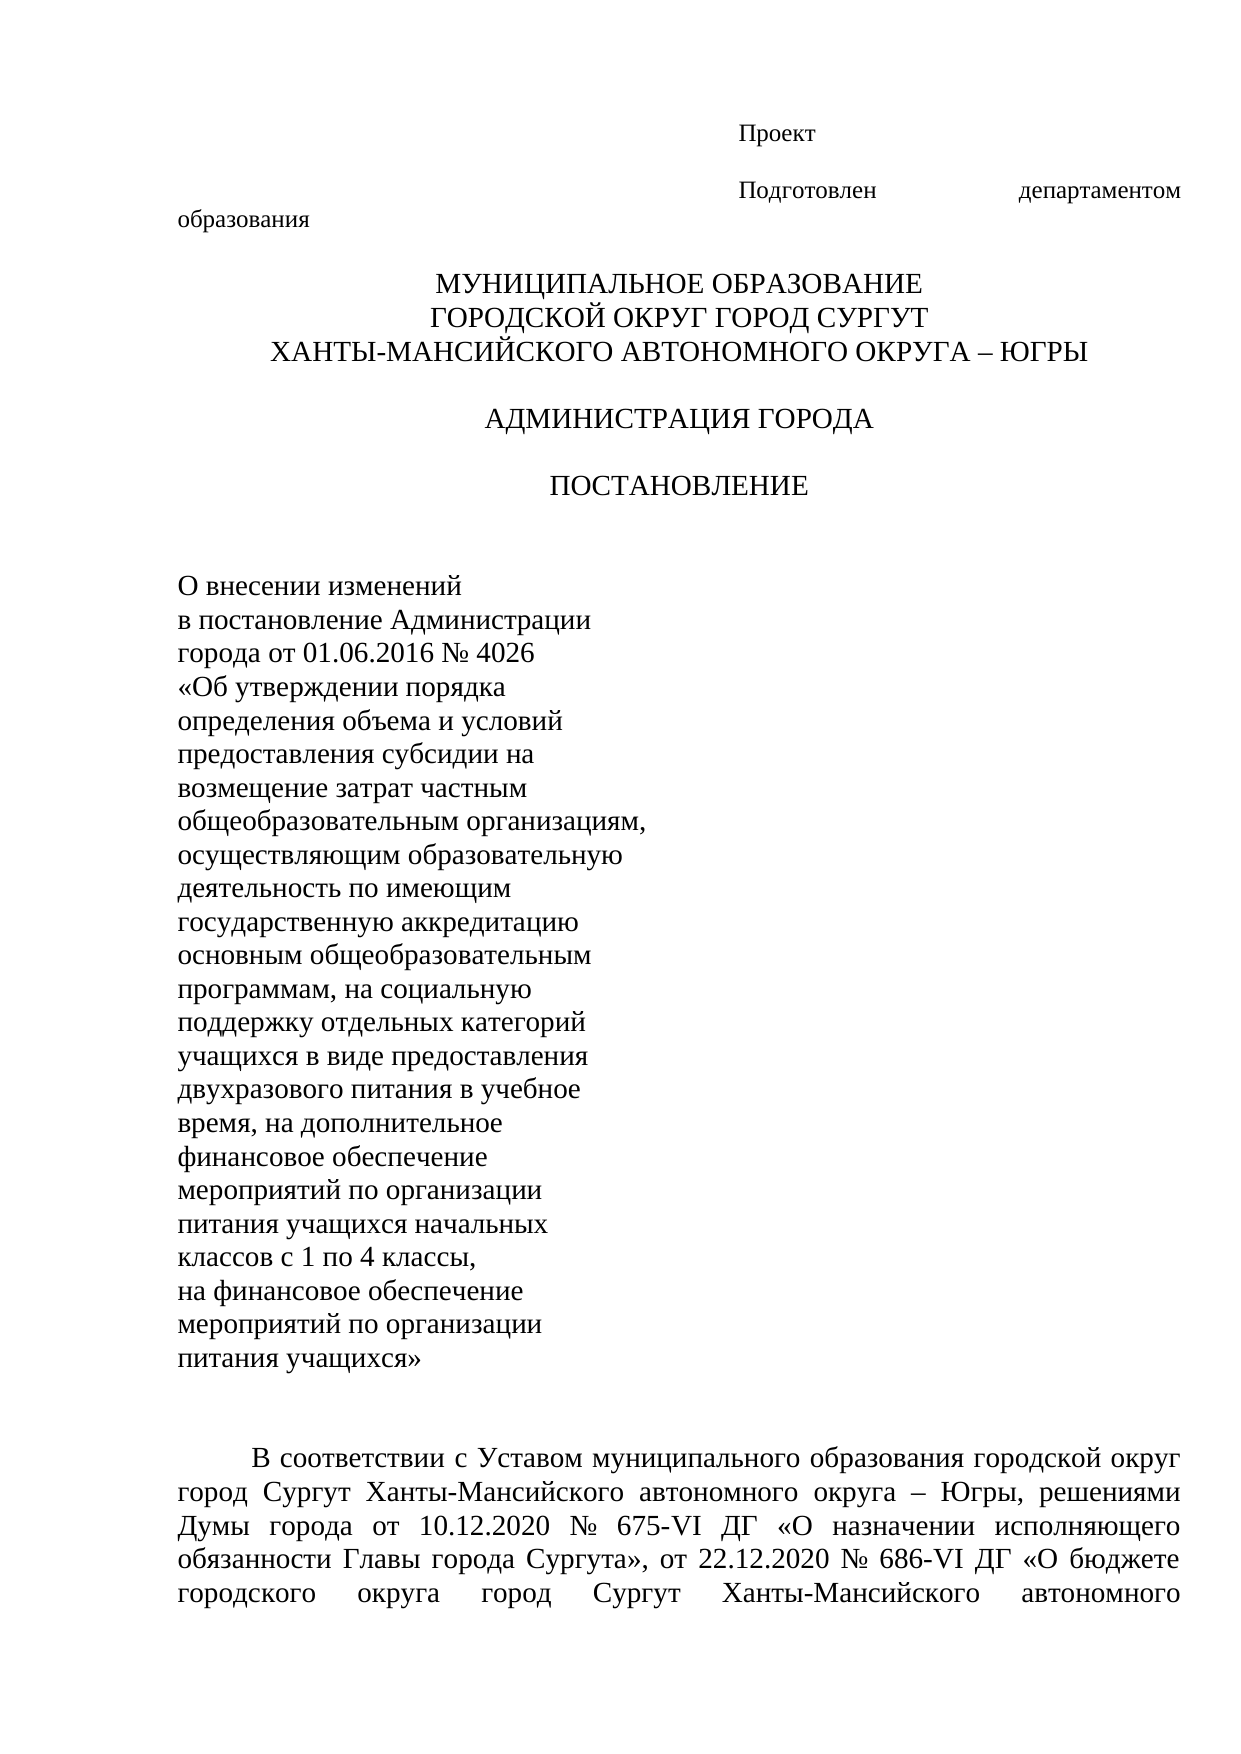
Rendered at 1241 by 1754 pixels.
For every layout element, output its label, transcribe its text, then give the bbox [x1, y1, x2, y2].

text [177, 1441, 1181, 1608]
text ПОСТАНОВЛЕНИЕ [177, 468, 1181, 501]
text «Об утверждении порядка определения объема и условий предоставления субсидии на возмещение затрат частным общеобразовательным организациям, осуществляющим образовательную деятельность по имеющим государственную аккредитацию основным общеобразовательным программам, на социальную поддержку отдельных категорий учащихся в виде предоставления двухразового питания в учебное время, на дополнительное финансовое обеспечение мероприятий по организации питания учащихся начальных классов с 1 по 4 классы, [177, 669, 650, 1273]
text Проект [177, 118, 1181, 147]
text Подготовлен департаментом образования [177, 176, 1181, 233]
text О внесении изменений в постановление Администрации города от 01.06.2016 № 4026 [177, 568, 650, 669]
text ХАНТЫ-МАНСИЙСКОГО АВТОНОМНОГО ОКРУГА – ЮГРЫ [177, 334, 1181, 367]
text ГОРОДСКОЙ ОКРУГ ГОРОД СУРГУТ [177, 300, 1181, 334]
text МУНИЦИПАЛЬНОЕ ОБРАЗОВАНИЕ [177, 267, 1181, 300]
text на финансовое обеспечение мероприятий по организации питания учащихся» [177, 1273, 650, 1373]
text АДМИНИСТРАЦИЯ ГОРОДА [177, 401, 1181, 434]
